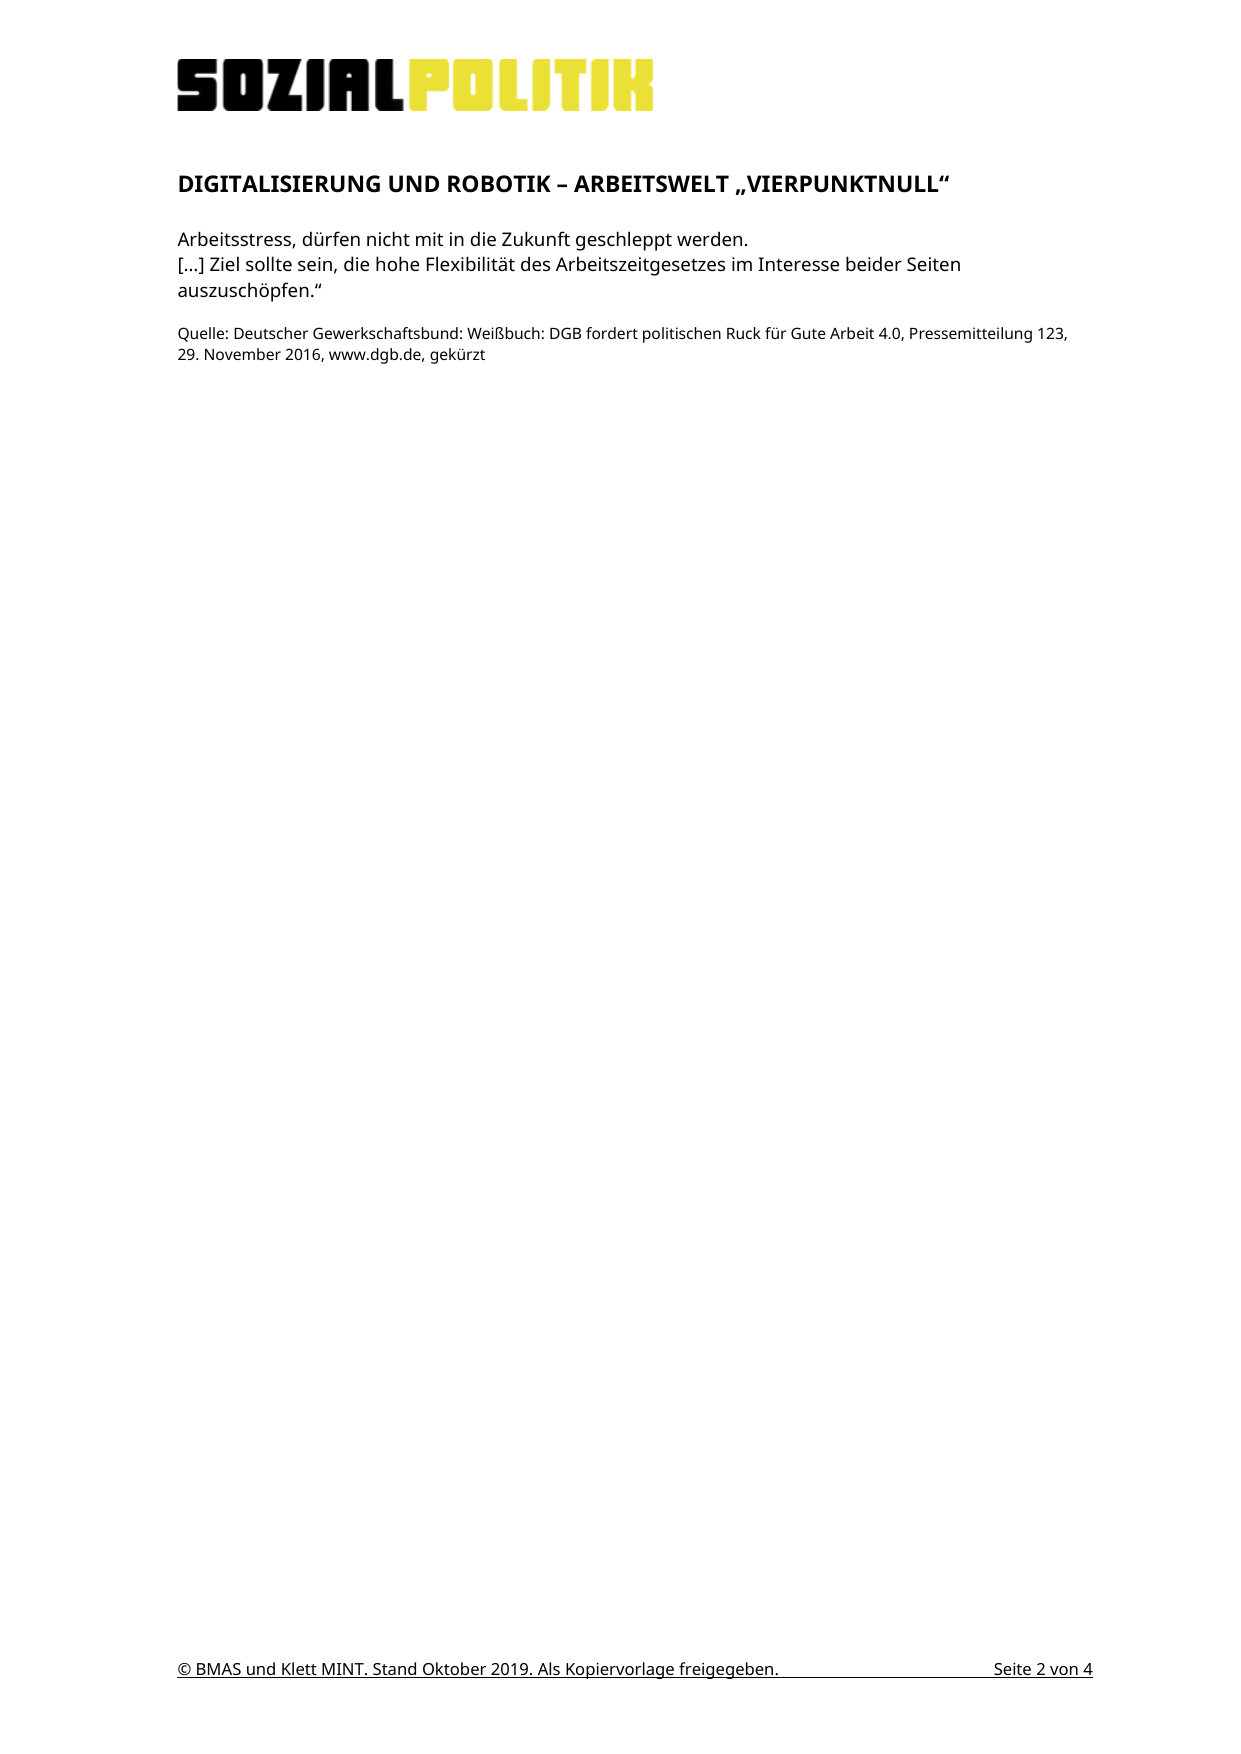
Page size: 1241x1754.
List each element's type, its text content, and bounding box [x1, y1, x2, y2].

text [177, 226, 1093, 303]
picture [177, 59, 654, 111]
text Quelle: Deutscher Gewerkschaftsbund: Weißbuch: DGB fordert politischen Ruck für Gute Arbeit 4.0, Pressemitteilung 123, 29. November 2016, www.dgb.de, gekürzt [177, 322, 1093, 365]
